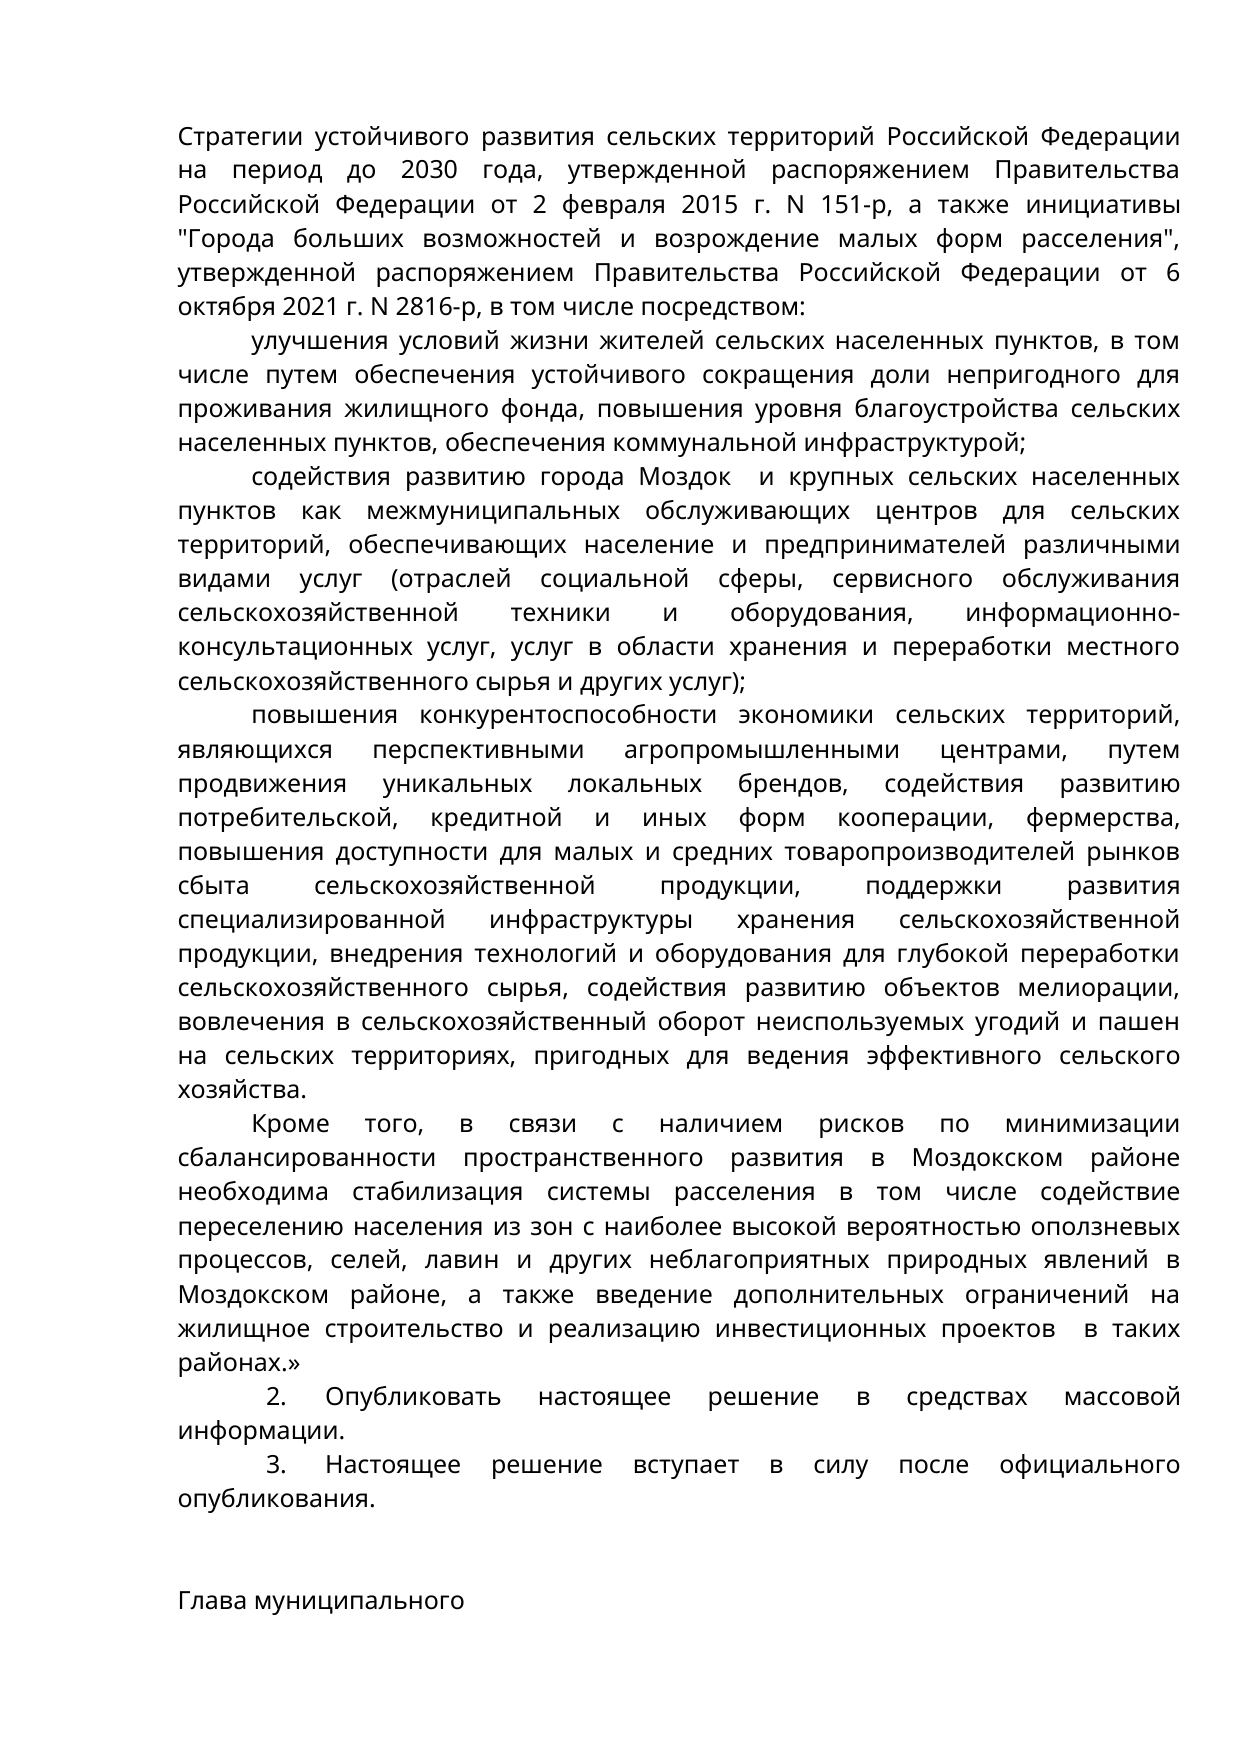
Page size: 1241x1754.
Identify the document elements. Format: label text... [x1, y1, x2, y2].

text содействия развитию города Моздок и крупных сельских населенных пунктов как межмуниципальных обслуживающих центров для сельских территорий, обеспечивающих население и предпринимателей различными видами услуг (отраслей социальной сферы, сервисного обслуживания сельскохозяйственной техники и оборудования, информационно-консультационных услуг, услуг в области хранения и переработки местного сельскохозяйственного сырья и других услуг); [177, 459, 1181, 697]
list Опубликовать настоящее решение в средствах массовой информации. [177, 1378, 1181, 1447]
text повышения конкурентоспособности экономики сельских территорий, являющихся перспективными агропромышленными центрами, путем продвижения уникальных локальных брендов, содействия развитию потребительской, кредитной и иных форм кооперации, фермерства, повышения доступности для малых и средних товаропроизводителей рынков сбыта сельскохозяйственной продукции, поддержки развития специализированной инфраструктуры хранения сельскохозяйственной продукции, внедрения технологий и оборудования для глубокой переработки сельскохозяйственного сырья, содействия развитию объектов мелиорации, вовлечения в сельскохозяйственный оборот неиспользуемых угодий и пашен на сельских территориях, пригодных для ведения эффективного сельского хозяйства. [177, 697, 1181, 1106]
text улучшения условий жизни жителей сельских населенных пунктов, в том числе путем обеспечения устойчивого сокращения доли непригодного для проживания жилищного фонда, повышения уровня благоустройства сельских населенных пунктов, обеспечения коммунальной инфраструктурой; [177, 322, 1181, 459]
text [177, 118, 1181, 322]
text Глава муниципального [177, 1583, 1181, 1617]
list Настоящее решение вступает в силу после официального опубликования. [177, 1447, 1181, 1515]
text Кроме того, в связи с наличием рисков по минимизации сбалансированности пространственного развития в Моздокском районе необходима стабилизация системы расселения в том числе содействие переселению населения из зон с наиболее высокой вероятностью оползневых процессов, селей, лавин и других неблагоприятных природных явлений в Моздокском районе, а также введение дополнительных ограничений на жилищное строительство и реализацию инвестиционных проектов в таких районах.» [177, 1106, 1181, 1378]
